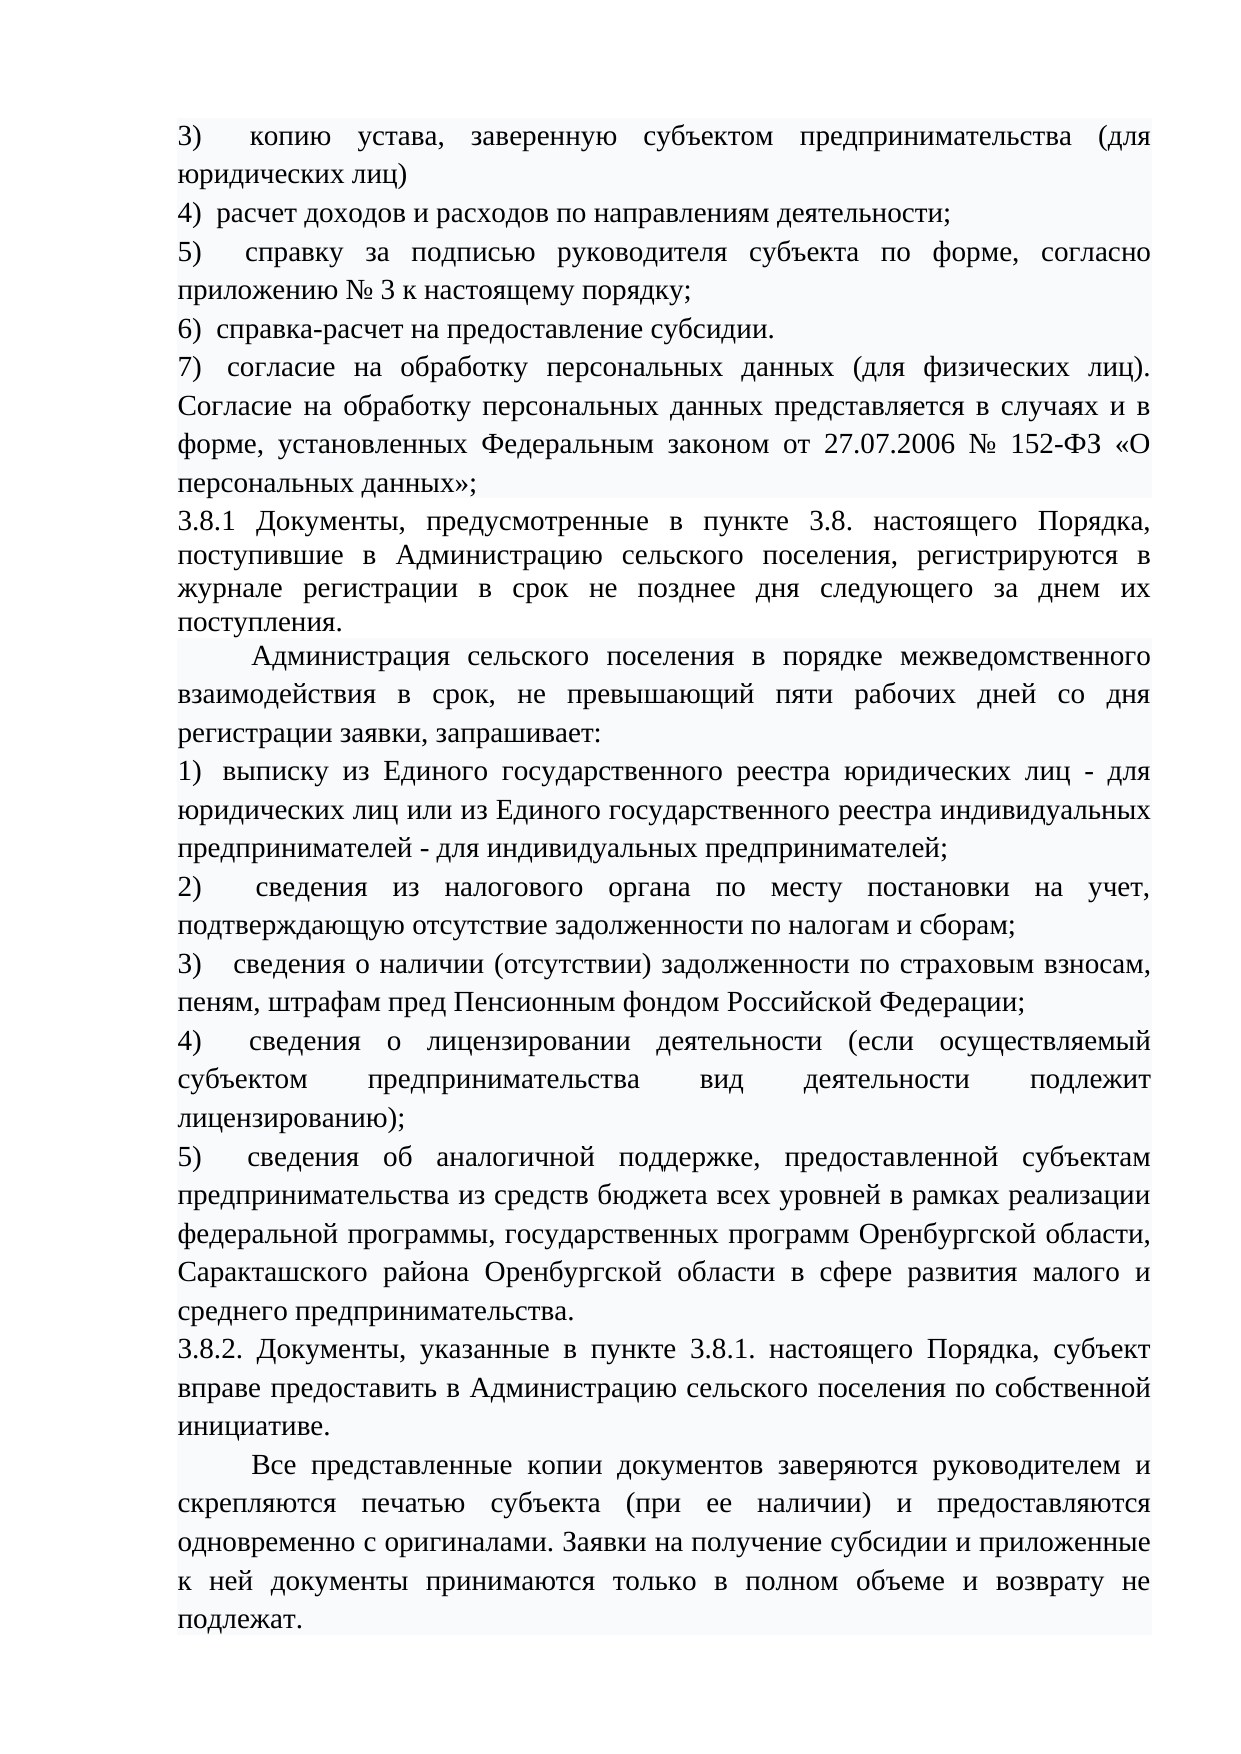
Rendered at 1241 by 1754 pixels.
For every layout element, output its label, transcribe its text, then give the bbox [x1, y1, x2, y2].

text 6) справка-расчет на предоставление субсидии. [177, 311, 1152, 344]
text 4) расчет доходов и расходов по направлениям деятельности; [177, 195, 1152, 229]
text 3) копию устава, заверенную субъектом предпринимательства (для юридических лиц) [177, 118, 1152, 190]
text 2) сведения из налогового органа по месту постановки на учет, подтверждающую отсутствие задолженности по налогам и сборам; [177, 869, 1152, 941]
text Все представленные копии документов заверяются руководителем и скрепляются печатью субъекта (при ее наличии) и предоставляются одновременно с оригиналами. Заявки на получение субсидии и приложенные к ней документы принимаются только в полном объеме и возврату не подлежат. [177, 1447, 1152, 1635]
text 4) сведения о лицензировании деятельности (если осуществляемый субъектом предпринимательства вид деятельности подлежит лицензированию); [177, 1023, 1152, 1134]
text Администрация сельского поселения в порядке межведомственного взаимодействия в срок, не превышающий пяти рабочих дней со дня регистрации заявки, запрашивает: [177, 638, 1152, 748]
text 5) сведения об аналогичной поддержке, предоставленной субъектам предпринимательства из средств бюджета всех уровней в рамках реализации федеральной программы, государственных программ Оренбургской области, Саракташского района Оренбургской области в сфере развития малого и среднего предпринимательства. [177, 1139, 1152, 1326]
text 7) согласие на обработку персональных данных (для физических лиц). Согласие на обработку персональных данных представляется в случаях и в форме, установленных Федеральным законом от 27.07.2006 № 152-ФЗ «О персональных данных»; [177, 349, 1152, 498]
text 3) сведения о наличии (отсутствии) задолженности по страховым взносам, пеням, штрафам пред Пенсионным фондом Российской Федерации; [177, 946, 1152, 1018]
text 3.8.1 Документы, предусмотренные в пункте 3.8. настоящего Порядка, поступившие в Администрацию сельского поселения, регистрируются в журнале регистрации в срок не позднее дня следующего за днем их поступления. [177, 503, 1152, 638]
text 1) выписку из Единого государственного реестра юридических лиц - для юридических лиц или из Единого государственного реестра индивидуальных предпринимателей - для индивидуальных предпринимателей; [177, 753, 1152, 864]
text 3.8.2. Документы, указанные в пункте 3.8.1. настоящего Порядка, субъект вправе предоставить в Администрацию сельского поселения по собственной инициативе. [177, 1331, 1152, 1442]
text 5) справку за подписью руководителя субъекта по форме, согласно приложению № 3 к настоящему порядку; [177, 234, 1152, 306]
